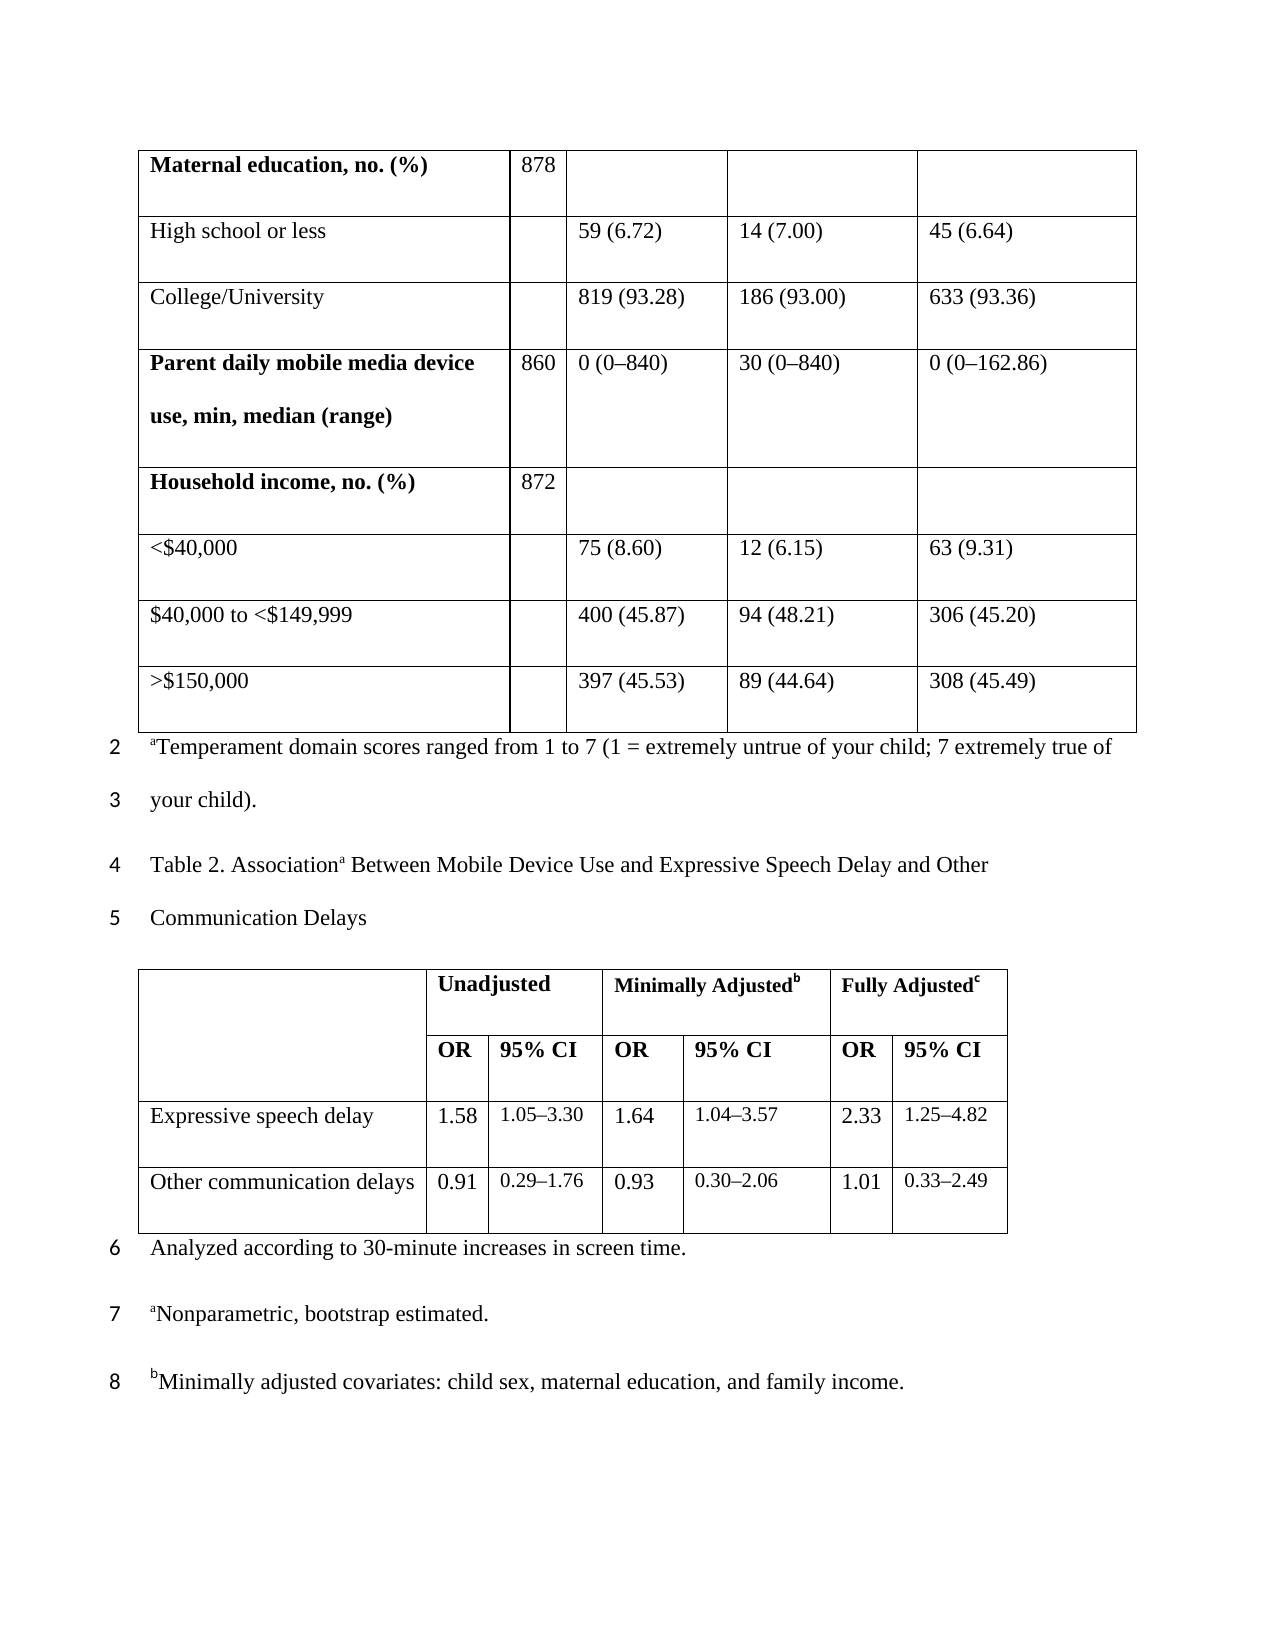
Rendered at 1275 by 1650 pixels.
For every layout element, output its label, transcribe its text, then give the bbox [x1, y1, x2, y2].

table_cell [567, 151, 727, 216]
table_cell [567, 468, 727, 533]
table_cell OR [831, 1036, 892, 1101]
table_cell 0.29–1.76 [489, 1168, 602, 1233]
table_cell 0.93 [603, 1168, 683, 1233]
table_cell High school or less [139, 217, 509, 282]
text aTemperament domain scores ranged from 1 to 7 (1 = extremely untrue of your child; 7 extremely true of your child). [150, 733, 1125, 812]
table_cell [511, 601, 566, 666]
table_cell Expressive speech delay [139, 1102, 426, 1167]
table_cell 1.64 [603, 1102, 683, 1167]
table_cell [511, 283, 566, 348]
table_cell 186 (93.00) [728, 283, 917, 348]
table_cell 14 (7.00) [728, 217, 917, 282]
table_cell [511, 535, 566, 599]
table_cell 1.05–3.30 [489, 1102, 602, 1167]
table_cell 819 (93.28) [567, 283, 727, 348]
table_cell 30 (0–840) [728, 350, 917, 467]
table_cell 400 (45.87) [567, 601, 727, 666]
table_cell 397 (45.53) [567, 667, 727, 732]
table_cell 95% CI [489, 1036, 602, 1101]
table_header [139, 970, 426, 1101]
table_cell 0 (0–840) [567, 350, 727, 467]
table_cell 306 (45.20) [918, 601, 1136, 666]
text aNonparametric, bootstrap estimated. [150, 1299, 1125, 1326]
table_cell 12 (6.15) [728, 535, 917, 599]
table_cell 1.04–3.57 [684, 1102, 830, 1167]
table_cell 872 [511, 468, 566, 533]
table_cell 45 (6.64) [918, 217, 1136, 282]
table_cell $40,000 to <$149,999 [139, 601, 509, 666]
table_cell OR [427, 1036, 488, 1101]
table_cell <$40,000 [139, 535, 509, 599]
table_header Minimally Adjustedb [603, 970, 830, 1035]
table_cell 0.91 [427, 1168, 488, 1233]
table_cell 0.33–2.49 [893, 1168, 1007, 1233]
text Analyzed according to 30-minute increases in screen time. [150, 1234, 1125, 1261]
table_cell 2.33 [831, 1102, 892, 1167]
text Table 2. Associationa Between Mobile Device Use and Expressive Speech Delay and Other Communication Delays [150, 851, 1125, 930]
table_cell [918, 151, 1136, 216]
table_cell 1.25–4.82 [893, 1102, 1007, 1167]
table_cell [728, 468, 917, 533]
table_cell 1.58 [427, 1102, 488, 1167]
table_cell 0.30–2.06 [684, 1168, 830, 1233]
table_cell 95% CI [893, 1036, 1007, 1101]
table_cell 308 (45.49) [918, 667, 1136, 732]
table_cell [511, 667, 566, 732]
table_cell 860 [511, 350, 566, 467]
table_cell Household income, no. (%) [139, 468, 509, 533]
table_cell [918, 468, 1136, 533]
table_cell 63 (9.31) [918, 535, 1136, 599]
table_cell Parent daily mobile media device use, min, median (range) [139, 350, 509, 467]
table_cell [728, 151, 917, 216]
table_cell 89 (44.64) [728, 667, 917, 732]
table_cell Maternal education, no. (%) [139, 151, 509, 216]
table_cell 0 (0–162.86) [918, 350, 1136, 467]
table_cell 95% CI [684, 1036, 830, 1101]
table_cell 75 (8.60) [567, 535, 727, 599]
table_header Unadjusted [427, 970, 602, 1035]
table_cell 94 (48.21) [728, 601, 917, 666]
table_cell 1.01 [831, 1168, 892, 1233]
text bMinimally adjusted covariates: child sex, maternal education, and family income. [150, 1365, 1125, 1396]
table_cell 59 (6.72) [567, 217, 727, 282]
table_cell 878 [511, 151, 566, 216]
table_cell College/University [139, 283, 509, 348]
table_cell [511, 217, 566, 282]
table_cell OR [603, 1036, 683, 1101]
table_cell >$150,000 [139, 667, 509, 732]
table_cell Other communication delays [139, 1168, 426, 1233]
table_header Fully Adjustedc [831, 970, 1007, 1035]
table_cell 633 (93.36) [918, 283, 1136, 348]
